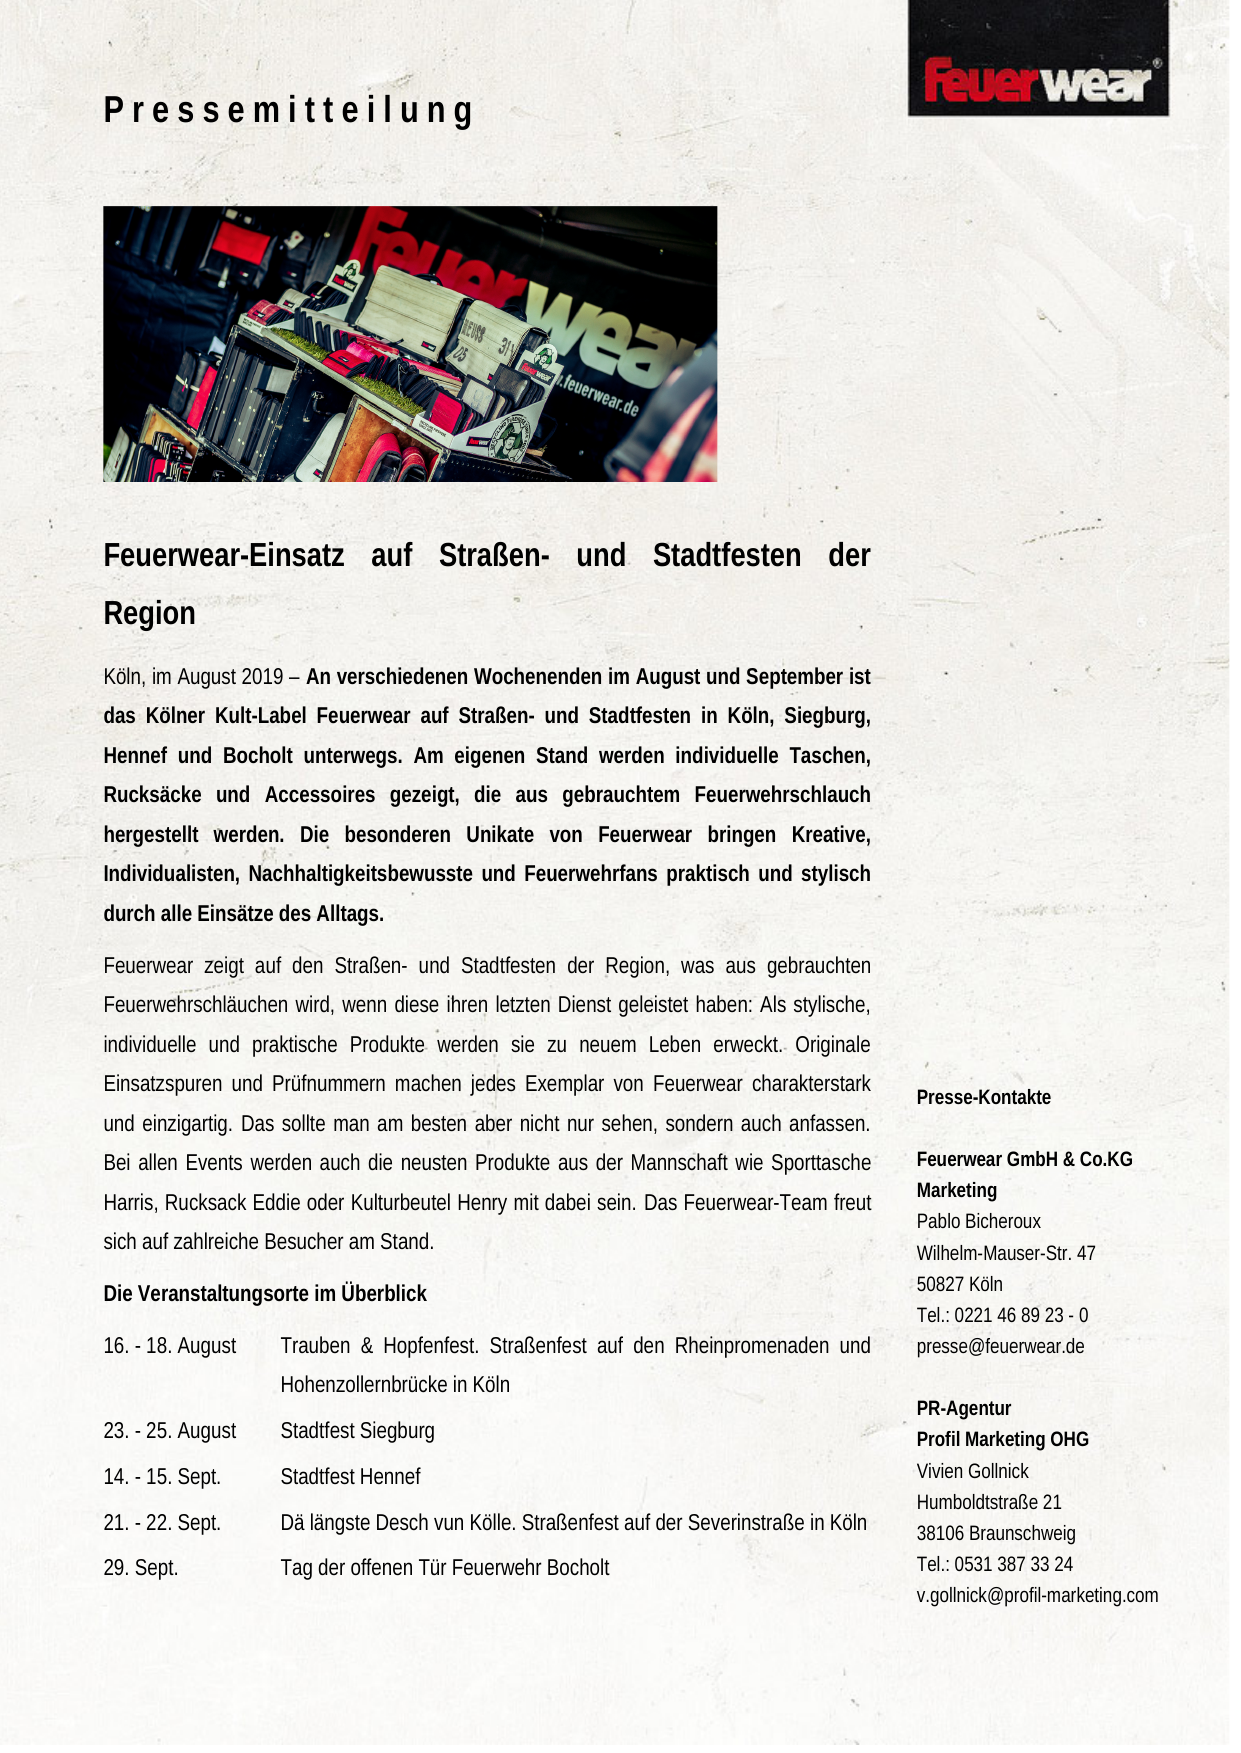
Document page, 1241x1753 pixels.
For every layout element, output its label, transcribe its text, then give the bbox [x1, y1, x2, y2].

text 23. - 25. August Stadtfest Siegburg [103, 1417, 872, 1443]
text Feuerwear zeigt auf den Straßen- und Stadtfesten der Region, was aus gebrauchten Feuerwehrschläuchen wird, wenn diese ihren letzten Dienst geleistet haben: Als stylische, individuelle und praktische Produkte werden sie zu neuem Leben erweckt. Originale Einsatzspuren und Prüfnummern machen jedes Exemplar von Feuerwear charakterstark und einzigartig. Das sollte man am besten aber nicht nur sehen, sondern auch anfassen. Bei allen Events werden auch die neusten Produkte aus der Mannschaft wie Sporttasche Harris, Rucksack Eddie oder Kulturbeutel Henry mit dabei sein. Das Feuerwear-Team freut sich auf zahlreiche Besucher am Stand. [103, 952, 872, 1254]
text 16. - 18. August Trauben & Hopfenfest. Straßenfest auf den Rheinpromenaden und Hohenzollernbrücke in Köln [103, 1332, 872, 1398]
text Die Veranstaltungsorte im Überblick [103, 1280, 872, 1306]
text Feuerwear-Einsatz auf Straßen- und Stadtfesten der Region [103, 536, 872, 631]
picture [0, 0, 1230, 1745]
text Köln, im August 2019 – An verschiedenen Wochenenden im August und September ist das Kölner Kult-Label Feuerwear auf Straßen- und Stadtfesten in Köln, Siegburg, Hennef und Bocholt unterwegs. Am eigenen Stand werden individuelle Taschen, Rucksäcke und Accessoires gezeigt, die aus gebrauchtem Feuerwehrschlauch hergestellt werden. Die besonderen Unikate von Feuerwear bringen Kreative, Individualisten, Nachhaltigkeitsbewusste und Feuerwehrfans praktisch und stylisch durch alle Einsätze des Alltags. [103, 663, 872, 926]
text 14. - 15. Sept. Stadtfest Hennef [103, 1463, 872, 1489]
text 29. Sept. Tag der offenen Tür Feuerwehr Bocholt [103, 1554, 872, 1581]
text 21. - 22. Sept. Dä längste Desch vun Kölle. Straßenfest auf der Severinstraße in Köln [103, 1509, 872, 1535]
